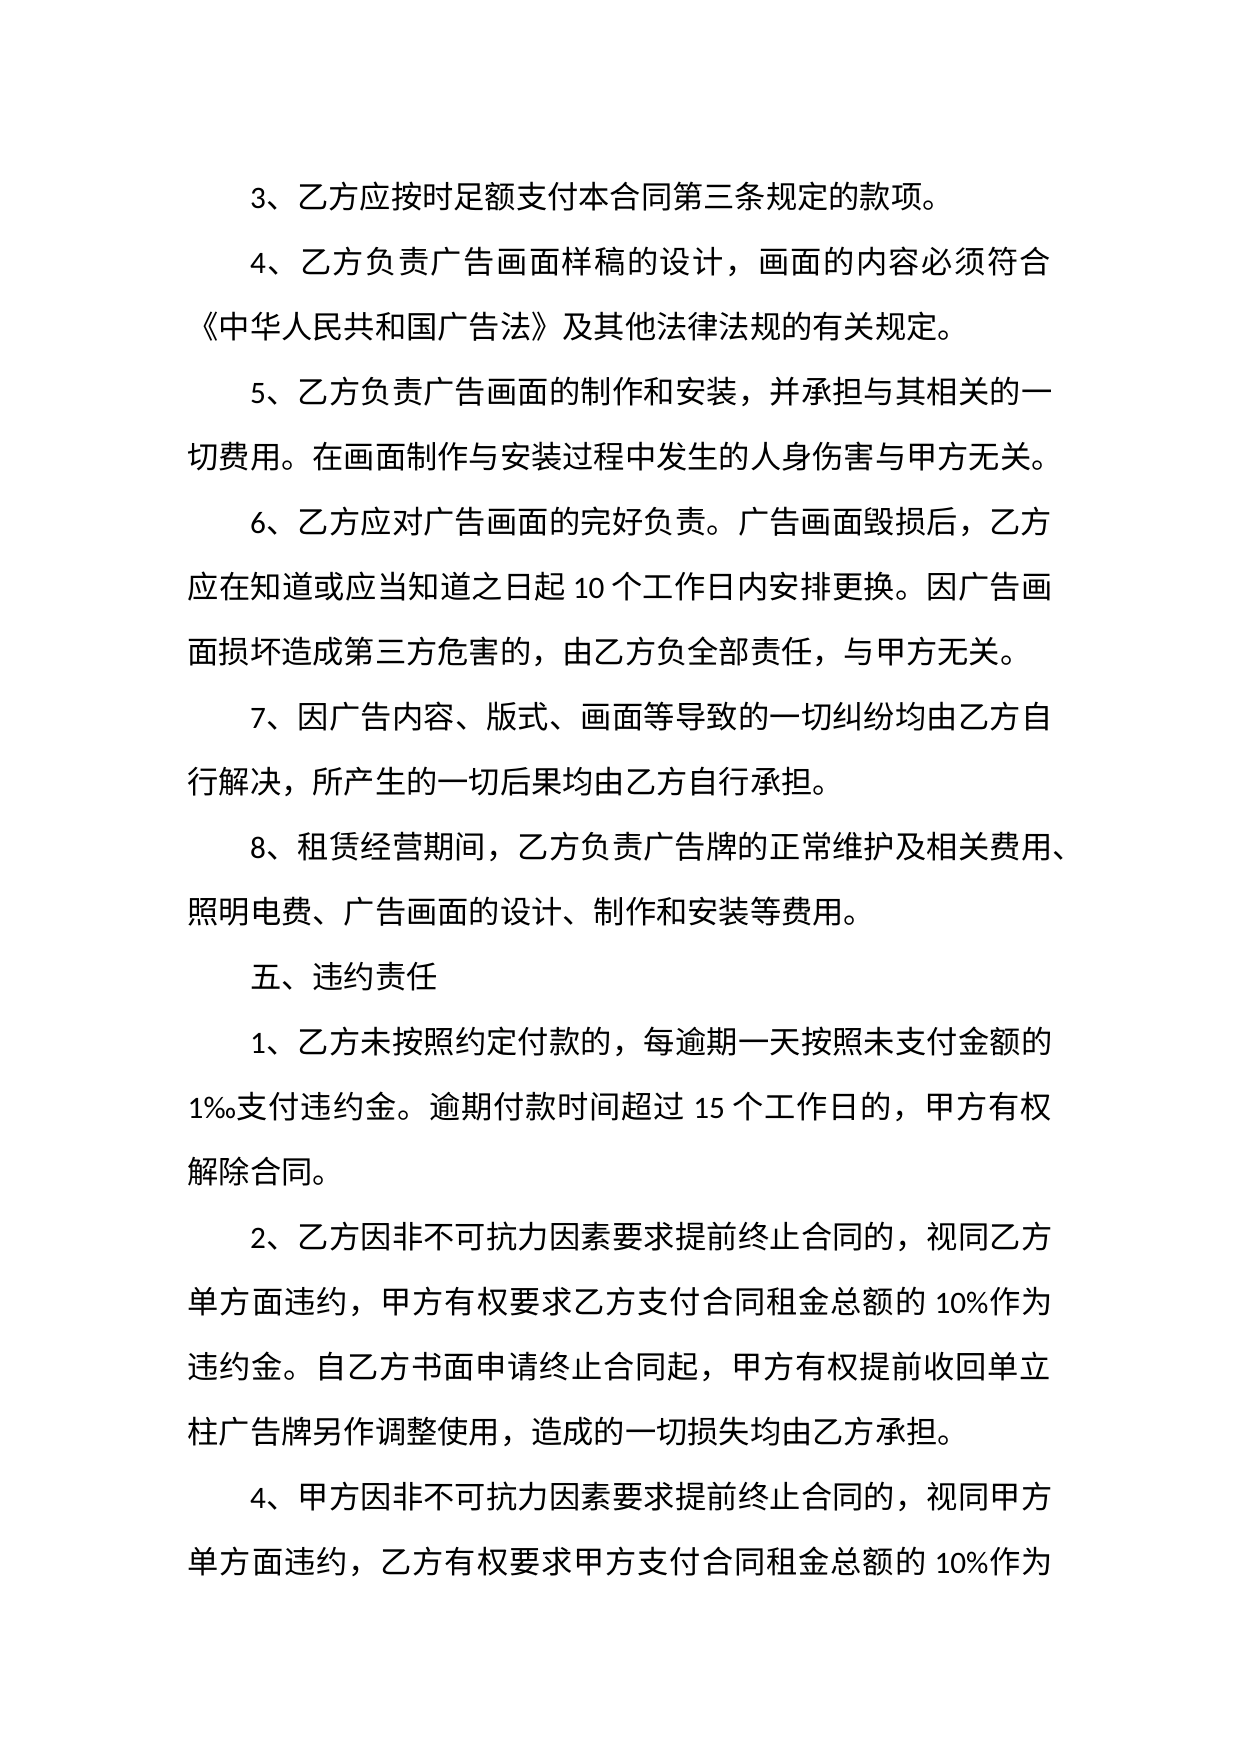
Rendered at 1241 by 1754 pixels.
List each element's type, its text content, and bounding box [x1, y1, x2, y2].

text 6、乙方应对广告画面的完好负责。广告画面毁损后，乙方应在知道或应当知道之日起10个工作日内安排更换。因广告画面损坏造成第三方危害的，由乙方负全部责任，与甲方无关。 [187, 487, 1053, 682]
text 3、乙方应按时足额支付本合同第三条规定的款项。 [187, 162, 1053, 227]
text 2、乙方因非不可抗力因素要求提前终止合同的，视同乙方单方面违约，甲方有权要求乙方支付合同租金总额的10%作为违约金。自乙方书面申请终止合同起，甲方有权提前收回单立柱广告牌另作调整使用，造成的一切损失均由乙方承担。 [187, 1202, 1053, 1462]
text 8、租赁经营期间，乙方负责广告牌的正常维护及相关费用、照明电费、广告画面的设计、制作和安装等费用。 [187, 812, 1053, 942]
text 4、乙方负责广告画面样稿的设计，画面的内容必须符合《中华人民共和国广告法》及其他法律法规的有关规定。 [187, 227, 1053, 357]
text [187, 1462, 1053, 1592]
text 五、违约责任 [187, 942, 1053, 1007]
text 5、乙方负责广告画面的制作和安装，并承担与其相关的一切费用。在画面制作与安装过程中发生的人身伤害与甲方无关。 [187, 357, 1053, 487]
text 1、乙方未按照约定付款的，每逾期一天按照未支付金额的1‰支付违约金。逾期付款时间超过15个工作日的，甲方有权解除合同。 [187, 1007, 1053, 1202]
text 7、因广告内容、版式、画面等导致的一切纠纷均由乙方自行解决，所产生的一切后果均由乙方自行承担。 [187, 682, 1053, 812]
